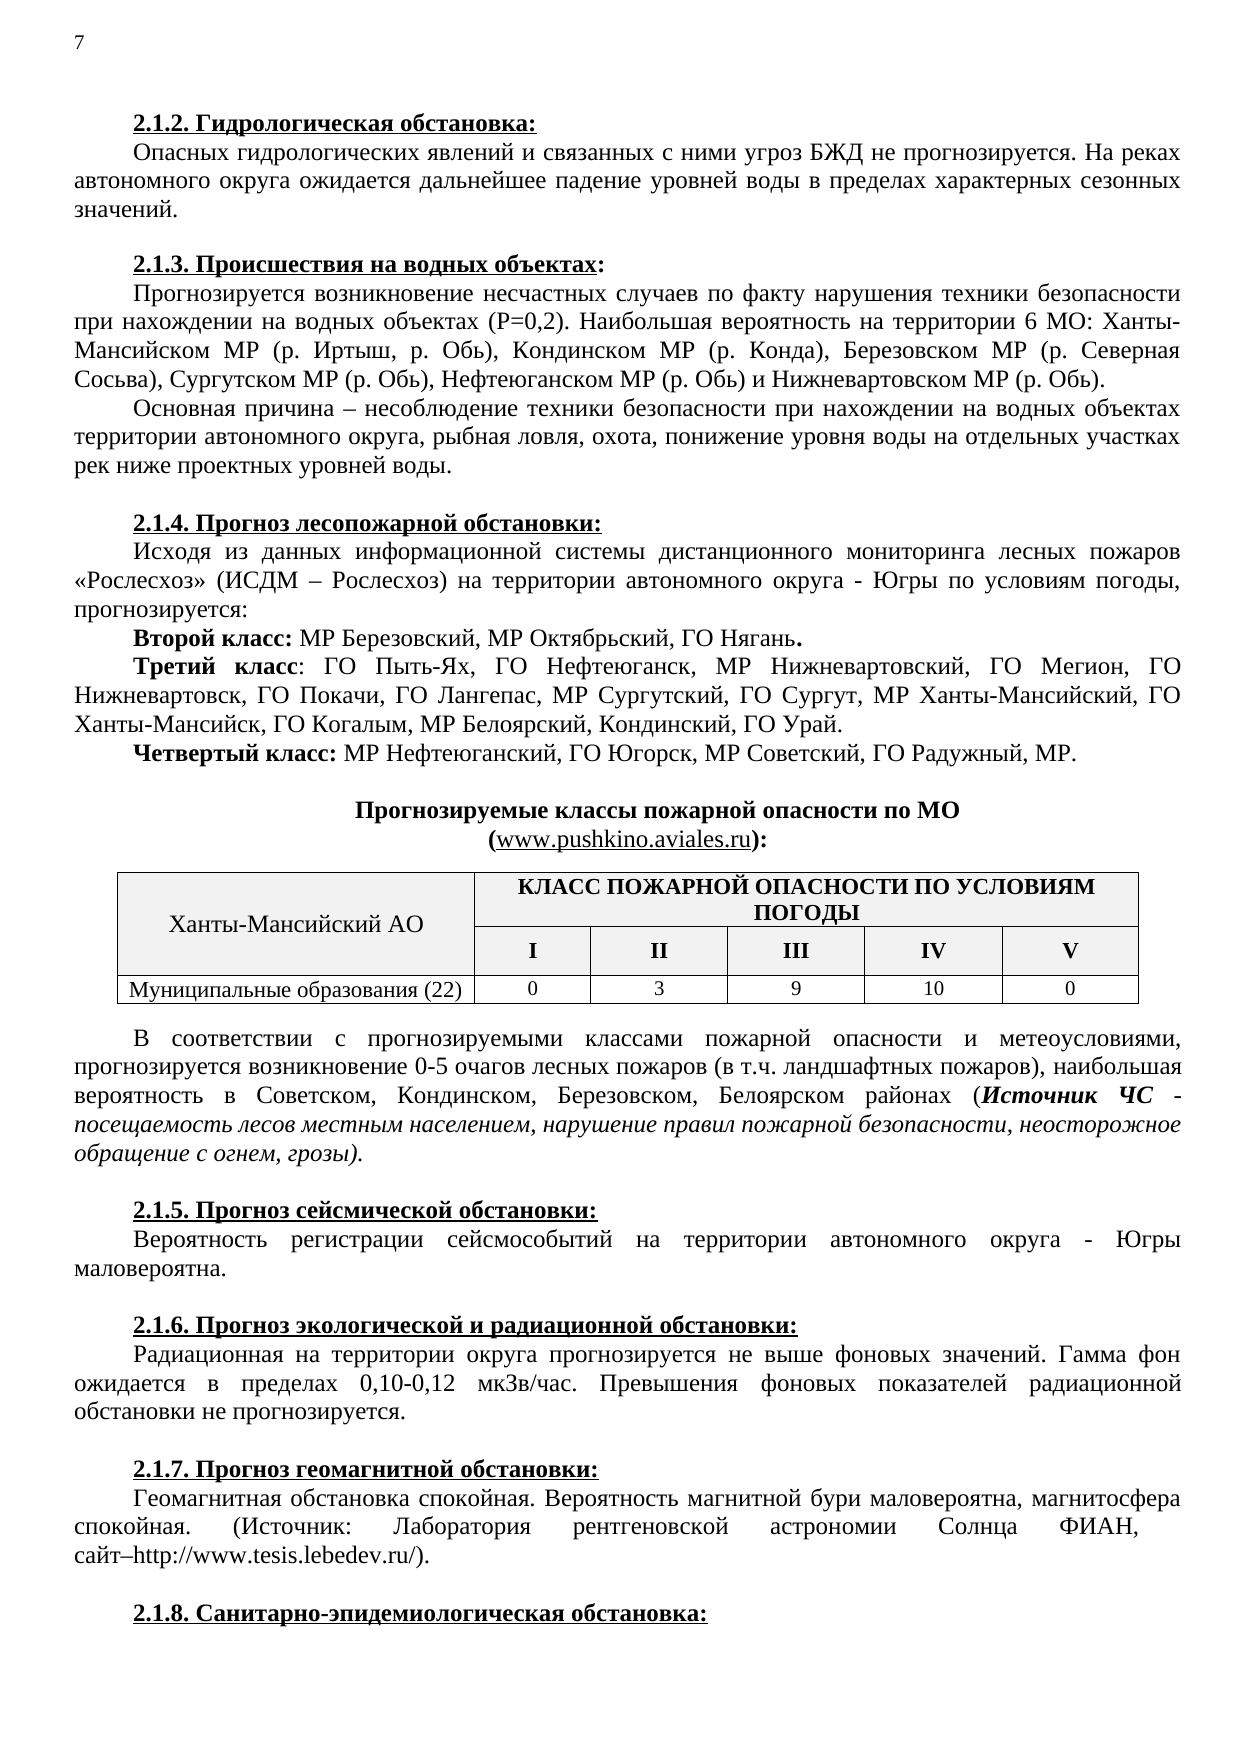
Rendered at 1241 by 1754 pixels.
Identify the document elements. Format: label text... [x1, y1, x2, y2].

table_cell IV [865, 927, 1002, 975]
text Третий класс: ГО Пыть-Ях, ГО Нефтеюганск, МР Нижневартовский, ГО Мегион, ГО Нижневартовск, ГО Покачи, ГО Лангепас, МР Сургутский, ГО Сургут, МР Ханты-Мансийский, ГО Ханты-Мансийск, ГО Когалым, МР Белоярский, Кондинский, ГО Урай. [74, 651, 1182, 738]
table_cell I [475, 927, 590, 975]
table_cell II [591, 927, 727, 975]
text Геомагнитная обстановка спокойная. Вероятность магнитной бури маловероятна, магнитосфера спокойная. (Источник: Лаборатория рентгеновской астрономии Солнца ФИАН, сайт–http://www.tesis.lebedev.ru/). [74, 1483, 1182, 1569]
table_cell 10 [865, 976, 1002, 1002]
text Вероятность регистрации сейсмособытий на территории автономного округа - Югры маловероятна. [74, 1224, 1182, 1281]
text 2.1.5. Прогноз сейсмической обстановки: [74, 1195, 1182, 1224]
text 2.1.4. Прогноз лесопожарной обстановки: [133, 508, 1182, 536]
text Опасных гидрологических явлений и связанных с ними угроз БЖД не прогнозируется. На реках автономного округа ожидается дальнейшее падение уровней воды в пределах характерных сезонных значений. [74, 137, 1182, 223]
text Радиационная на территории округа прогнозируется не выше фоновых значений. Гамма фон ожидается в пределах 0,10-0,12 мкЗв/час. Превышения фоновых показателей радиационной обстановки не прогнозируется. [74, 1339, 1182, 1425]
text Основная причина – несоблюдение техники безопасности при нахождении на водных объектах территории автономного округа, рыбная ловля, охота, понижение уровня воды на отдельных участках рек ниже проектных уровней воды. [74, 393, 1182, 479]
text Прогнозируется возникновение несчастных случаев по факту нарушения техники безопасности при нахождении на водных объектах (Р=0,2). Наибольшая вероятность на территории 6 МО: Ханты-Мансийском МР (р. Иртыш, р. Обь), Кондинском МР (р. Конда), Березовском МР (р. Северная Сосьва), Сургутском МР (р. Обь), Нефтеюганском МР (р. Обь) и Нижневартовском МР (р. Обь). [74, 278, 1182, 393]
text Второй класс: МР Березовский, МР Октябрьский, ГО Нягань. [74, 623, 1182, 651]
text В соответствии с прогнозируемыми классами пожарной опасности и метеоусловиями, прогнозируется возникновение 0-5 очагов лесных пожаров (в т.ч. ландшафтных пожаров), наибольшая вероятность в Советском, Кондинском, Березовском, Белоярском районах (Источник ЧС - посещаемость лесов местным населением, нарушение правил пожарной безопасности, неосторожное обращение с огнем, грозы). [74, 1023, 1182, 1166]
text Прогнозируемые классы пожарной опасности по МО [74, 795, 1182, 824]
text 2.1.2. Гидрологическая обстановка: [133, 108, 1187, 137]
table_cell Муниципальные образования (22) [118, 976, 474, 1002]
text 2.1.3. Происшествия на водных объектах: [74, 250, 1182, 278]
table_header Ханты-Мансийский АО [118, 873, 474, 975]
table_header КЛАСС ПОЖАРНОЙ ОПАСНОСТИ ПО УСЛОВИЯМ ПОГОДЫ [475, 873, 1138, 926]
text Исходя из данных информационной системы дистанционного мониторинга лесных пожаров «Рослесхоз» (ИСДМ – Рослесхоз) на территории автономного округа - Югры по условиям погоды, прогнозируется: [74, 536, 1182, 623]
text Четвертый класс: МР Нефтеюганский, ГО Югорск, МР Советский, ГО Радужный, МР. [74, 738, 1182, 766]
table_cell 0 [1003, 976, 1138, 1002]
table_cell V [1003, 927, 1138, 975]
text 2.1.6. Прогноз экологической и радиационной обстановки: [74, 1310, 1182, 1339]
text 2.1.7. Прогноз геомагнитной обстановки: [74, 1454, 1182, 1483]
text 2.1.8. Санитарно-эпидемиологическая обстановка: [74, 1598, 1182, 1626]
table_cell 9 [728, 976, 864, 1002]
table_cell 3 [591, 976, 727, 1002]
table_cell 0 [475, 976, 590, 1002]
text (www.pushkino.aviales.ru): [74, 824, 1182, 853]
table_cell III [728, 927, 864, 975]
